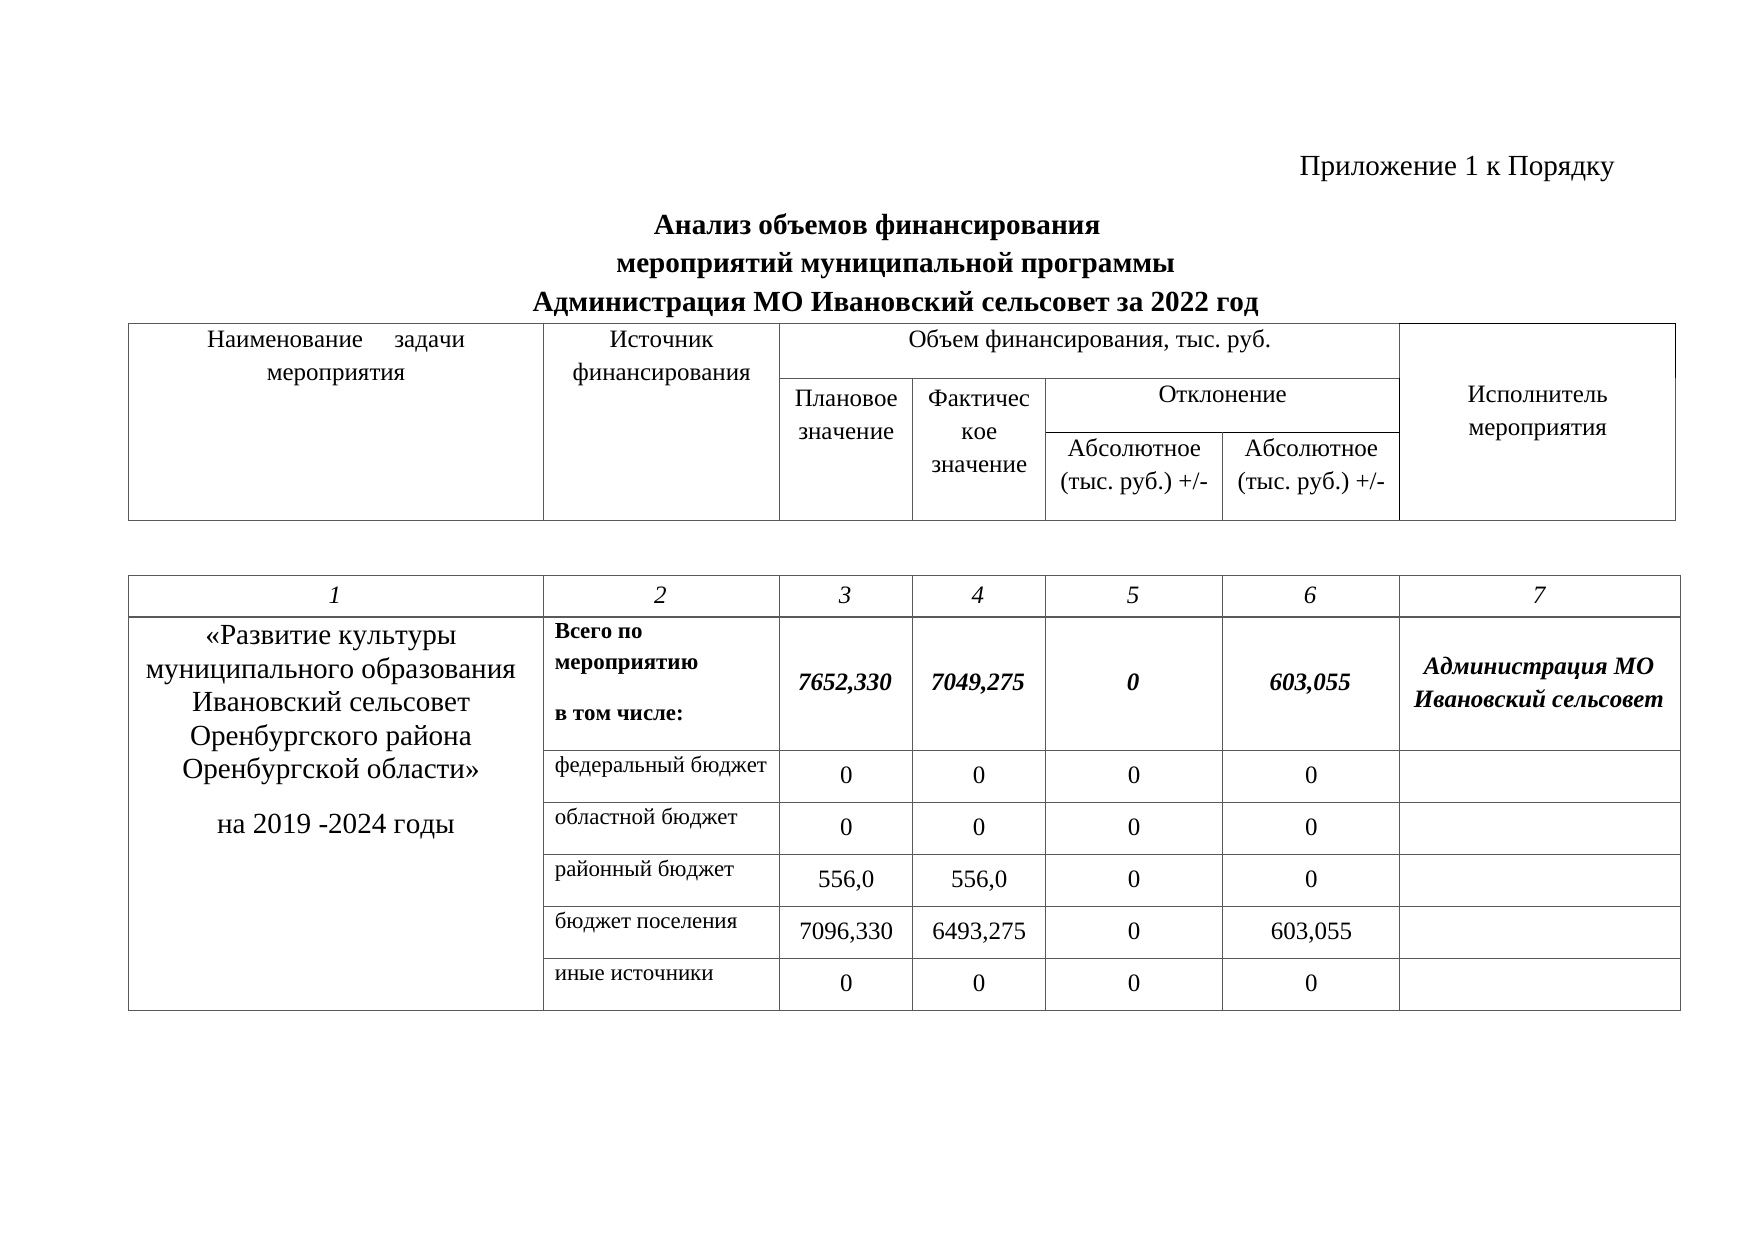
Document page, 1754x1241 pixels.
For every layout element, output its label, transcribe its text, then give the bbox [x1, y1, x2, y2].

table_cell Всего по мероприятию в том числе: [544, 618, 779, 750]
table_cell 0 [1046, 907, 1222, 958]
table_cell 0 [1223, 959, 1399, 1010]
table_cell 0 [1046, 618, 1222, 750]
table_cell 7652,330 [780, 618, 912, 750]
table_cell иные источники [544, 959, 779, 1010]
text мероприятий муниципальной программы [156, 246, 1636, 279]
table_cell 0 [1223, 751, 1399, 802]
table_cell [1400, 959, 1680, 1010]
table_cell 0 [1046, 959, 1222, 1010]
text Администрация МО Ивановский сельсовет за 2022 год [156, 284, 1636, 318]
table_header 5 [1046, 576, 1222, 616]
table_header [1400, 324, 1675, 378]
table_cell Фактическое значение [913, 379, 1045, 519]
table_header 2 [544, 576, 779, 616]
text Анализ объемов финансирования [118, 207, 1636, 241]
table_header 6 [1223, 576, 1399, 616]
table_cell Абсолютное (тыс. руб.) +/- [1046, 433, 1222, 519]
table_cell 603,055 [1223, 618, 1399, 750]
table_cell [1400, 803, 1680, 854]
table_cell Плановое значение [780, 379, 912, 519]
table_header 4 [913, 576, 1045, 616]
table_cell 0 [913, 751, 1045, 802]
table_cell 6493,275 [913, 907, 1045, 958]
table_cell [1400, 855, 1680, 906]
table_cell 0 [1046, 855, 1222, 906]
table_cell 7049,275 [913, 618, 1045, 750]
table_cell федеральный бюджет [544, 751, 779, 802]
table_cell Отклонение [1046, 379, 1399, 432]
table_cell районный бюджет [544, 855, 779, 906]
table_header Источник финансирования [544, 324, 779, 519]
table_cell 0 [780, 803, 912, 854]
table_cell 556,0 [913, 855, 1045, 906]
table_header 3 [780, 576, 912, 616]
text Приложение 1 к Порядку [1299, 148, 1636, 181]
table_header Объем финансирования, тыс. руб. [780, 324, 1399, 378]
table_cell 0 [913, 803, 1045, 854]
table_cell 0 [1046, 751, 1222, 802]
table_cell 0 [780, 751, 912, 802]
table_cell Абсолютное (тыс. руб.) +/- [1223, 433, 1399, 519]
table_cell Исполнитель мероприятия [1400, 378, 1675, 519]
table_cell [1400, 751, 1680, 802]
table_header Наименование задачи мероприятия [129, 324, 543, 519]
table_cell областной бюджет [544, 803, 779, 854]
table_header 1 [129, 576, 543, 616]
table_cell 0 [1223, 803, 1399, 854]
table_cell 0 [1046, 803, 1222, 854]
table_cell 7096,330 [780, 907, 912, 958]
table_cell 0 [913, 959, 1045, 1010]
table_cell «Развитие культуры муниципального образования Ивановский сельсовет Оренбургского района Оренбургской области» на 2019 -2024 годы [129, 618, 543, 1010]
table_cell 603,055 [1223, 907, 1399, 958]
table_cell бюджет поселения [544, 907, 779, 958]
table_cell [1400, 907, 1680, 958]
table_header 7 [1400, 576, 1680, 616]
table_cell 556,0 [780, 855, 912, 906]
table_cell 0 [780, 959, 912, 1010]
table_cell Администрация МО Ивановский сельсовет [1400, 618, 1680, 750]
table_cell 0 [1223, 855, 1399, 906]
